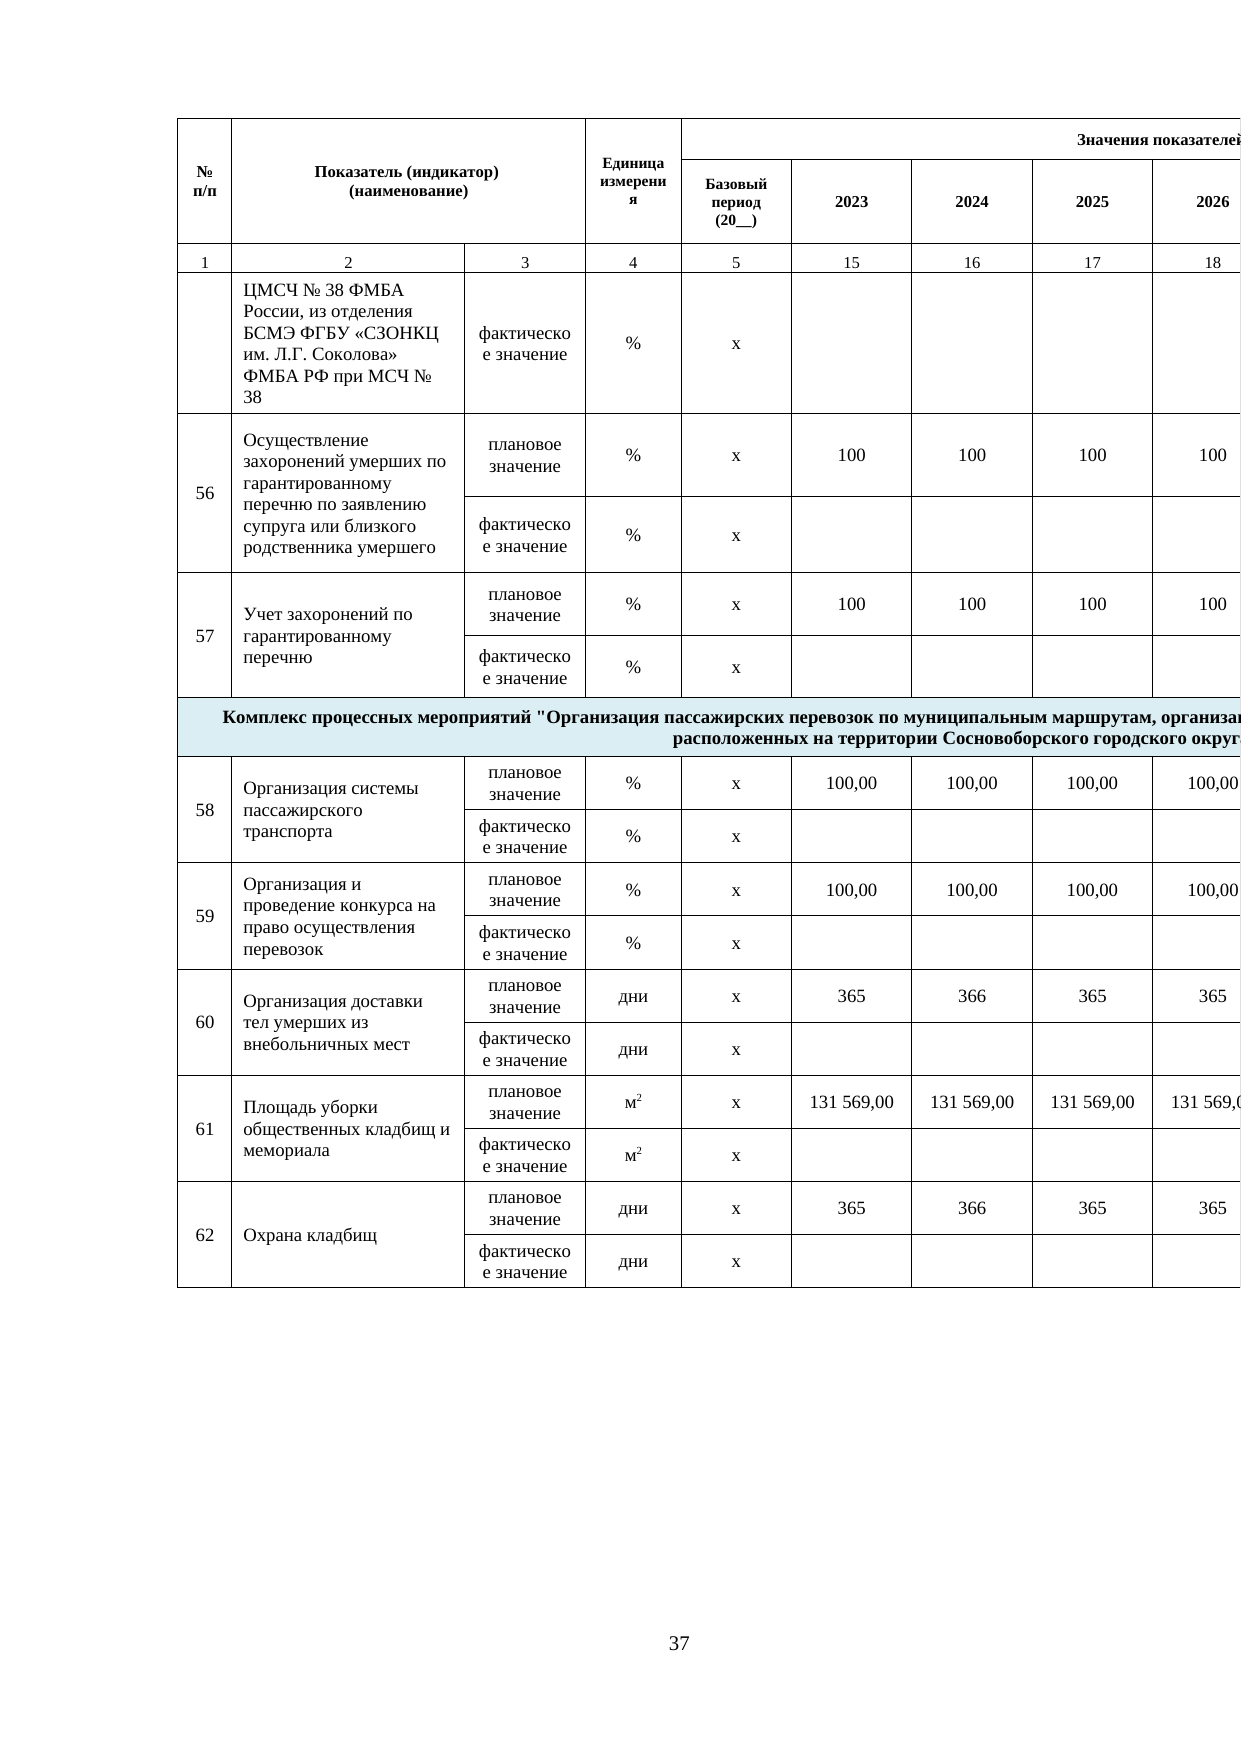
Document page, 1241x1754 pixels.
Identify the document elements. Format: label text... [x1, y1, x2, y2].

table_header Единица измерения [586, 119, 681, 243]
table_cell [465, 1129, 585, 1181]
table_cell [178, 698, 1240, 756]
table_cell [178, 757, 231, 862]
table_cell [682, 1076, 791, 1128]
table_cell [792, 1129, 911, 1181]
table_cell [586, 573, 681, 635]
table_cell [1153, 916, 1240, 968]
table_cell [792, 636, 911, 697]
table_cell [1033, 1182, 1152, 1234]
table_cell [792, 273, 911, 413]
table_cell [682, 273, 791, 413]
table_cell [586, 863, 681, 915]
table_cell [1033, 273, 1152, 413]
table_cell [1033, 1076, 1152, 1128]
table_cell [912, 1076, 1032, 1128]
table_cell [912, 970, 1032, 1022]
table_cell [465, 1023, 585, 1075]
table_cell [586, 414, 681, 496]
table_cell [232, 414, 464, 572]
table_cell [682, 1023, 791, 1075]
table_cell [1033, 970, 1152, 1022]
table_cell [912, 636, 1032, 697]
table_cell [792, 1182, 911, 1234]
table_cell 1 [178, 244, 231, 272]
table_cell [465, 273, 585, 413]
table_cell 17 [1033, 244, 1152, 272]
table_header № п/п [178, 119, 231, 243]
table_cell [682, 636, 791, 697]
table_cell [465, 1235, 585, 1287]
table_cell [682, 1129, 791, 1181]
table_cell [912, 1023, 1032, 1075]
table_cell 2026 [1153, 160, 1240, 243]
table_cell 15 [792, 244, 911, 272]
table_header Значения показателей (индикаторов) [682, 119, 1240, 159]
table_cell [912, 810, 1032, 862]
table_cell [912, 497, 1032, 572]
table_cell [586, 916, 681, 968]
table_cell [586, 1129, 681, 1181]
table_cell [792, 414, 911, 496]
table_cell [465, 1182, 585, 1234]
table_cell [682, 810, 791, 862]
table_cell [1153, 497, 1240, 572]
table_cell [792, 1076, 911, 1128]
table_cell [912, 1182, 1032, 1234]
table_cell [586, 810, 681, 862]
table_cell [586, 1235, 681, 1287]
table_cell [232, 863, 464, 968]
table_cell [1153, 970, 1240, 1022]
table_header Показатель (индикатор) (наименование) [232, 119, 585, 243]
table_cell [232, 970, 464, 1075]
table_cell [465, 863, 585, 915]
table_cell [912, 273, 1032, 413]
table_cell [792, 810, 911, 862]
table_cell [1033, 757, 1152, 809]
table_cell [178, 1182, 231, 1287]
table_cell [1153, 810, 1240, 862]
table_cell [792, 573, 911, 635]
table_cell 5 [682, 244, 791, 272]
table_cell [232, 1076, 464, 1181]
table_cell 4 [586, 244, 681, 272]
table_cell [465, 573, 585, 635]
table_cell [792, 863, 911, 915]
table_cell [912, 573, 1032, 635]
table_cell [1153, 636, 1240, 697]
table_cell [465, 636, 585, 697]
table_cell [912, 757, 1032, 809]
table_cell 3 [465, 244, 585, 272]
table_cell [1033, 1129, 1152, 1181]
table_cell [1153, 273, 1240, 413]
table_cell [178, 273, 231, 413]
table_cell 2023 [792, 160, 911, 243]
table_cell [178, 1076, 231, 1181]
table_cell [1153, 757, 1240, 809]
table_cell 2024 [912, 160, 1032, 243]
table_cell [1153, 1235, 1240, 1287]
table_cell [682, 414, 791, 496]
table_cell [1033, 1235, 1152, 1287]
table_cell 18 [1153, 244, 1240, 272]
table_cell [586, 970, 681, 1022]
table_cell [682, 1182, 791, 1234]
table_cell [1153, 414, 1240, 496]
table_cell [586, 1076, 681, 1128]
table_cell 2 [232, 244, 464, 272]
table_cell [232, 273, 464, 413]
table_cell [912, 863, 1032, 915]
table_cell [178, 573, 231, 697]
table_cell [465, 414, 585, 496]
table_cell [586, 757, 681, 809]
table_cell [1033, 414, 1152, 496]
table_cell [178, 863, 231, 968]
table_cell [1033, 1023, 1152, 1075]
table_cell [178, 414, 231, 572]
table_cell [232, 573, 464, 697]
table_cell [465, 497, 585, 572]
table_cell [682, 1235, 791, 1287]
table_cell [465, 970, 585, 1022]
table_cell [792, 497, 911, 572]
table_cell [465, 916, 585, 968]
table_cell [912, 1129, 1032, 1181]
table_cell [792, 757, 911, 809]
table_cell 16 [912, 244, 1032, 272]
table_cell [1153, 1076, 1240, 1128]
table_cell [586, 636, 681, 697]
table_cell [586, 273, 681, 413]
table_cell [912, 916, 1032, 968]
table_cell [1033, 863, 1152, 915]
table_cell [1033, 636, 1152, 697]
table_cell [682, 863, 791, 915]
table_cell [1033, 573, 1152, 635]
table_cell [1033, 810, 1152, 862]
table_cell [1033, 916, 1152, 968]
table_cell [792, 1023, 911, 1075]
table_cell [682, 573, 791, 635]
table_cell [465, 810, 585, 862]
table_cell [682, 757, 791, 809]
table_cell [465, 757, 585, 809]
table_cell Базовый период (20__) [682, 160, 791, 243]
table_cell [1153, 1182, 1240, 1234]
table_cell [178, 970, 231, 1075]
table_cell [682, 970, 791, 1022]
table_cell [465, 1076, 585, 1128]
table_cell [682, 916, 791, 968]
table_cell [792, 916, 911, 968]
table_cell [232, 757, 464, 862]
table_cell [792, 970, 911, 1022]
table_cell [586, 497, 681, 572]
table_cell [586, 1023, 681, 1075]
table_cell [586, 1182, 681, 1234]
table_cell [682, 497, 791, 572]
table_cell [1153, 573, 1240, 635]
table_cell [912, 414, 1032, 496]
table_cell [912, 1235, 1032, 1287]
table_cell 2025 [1033, 160, 1152, 243]
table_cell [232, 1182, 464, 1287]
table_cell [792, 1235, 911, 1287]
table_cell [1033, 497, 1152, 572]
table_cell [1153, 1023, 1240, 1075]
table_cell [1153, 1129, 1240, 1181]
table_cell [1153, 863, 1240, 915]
